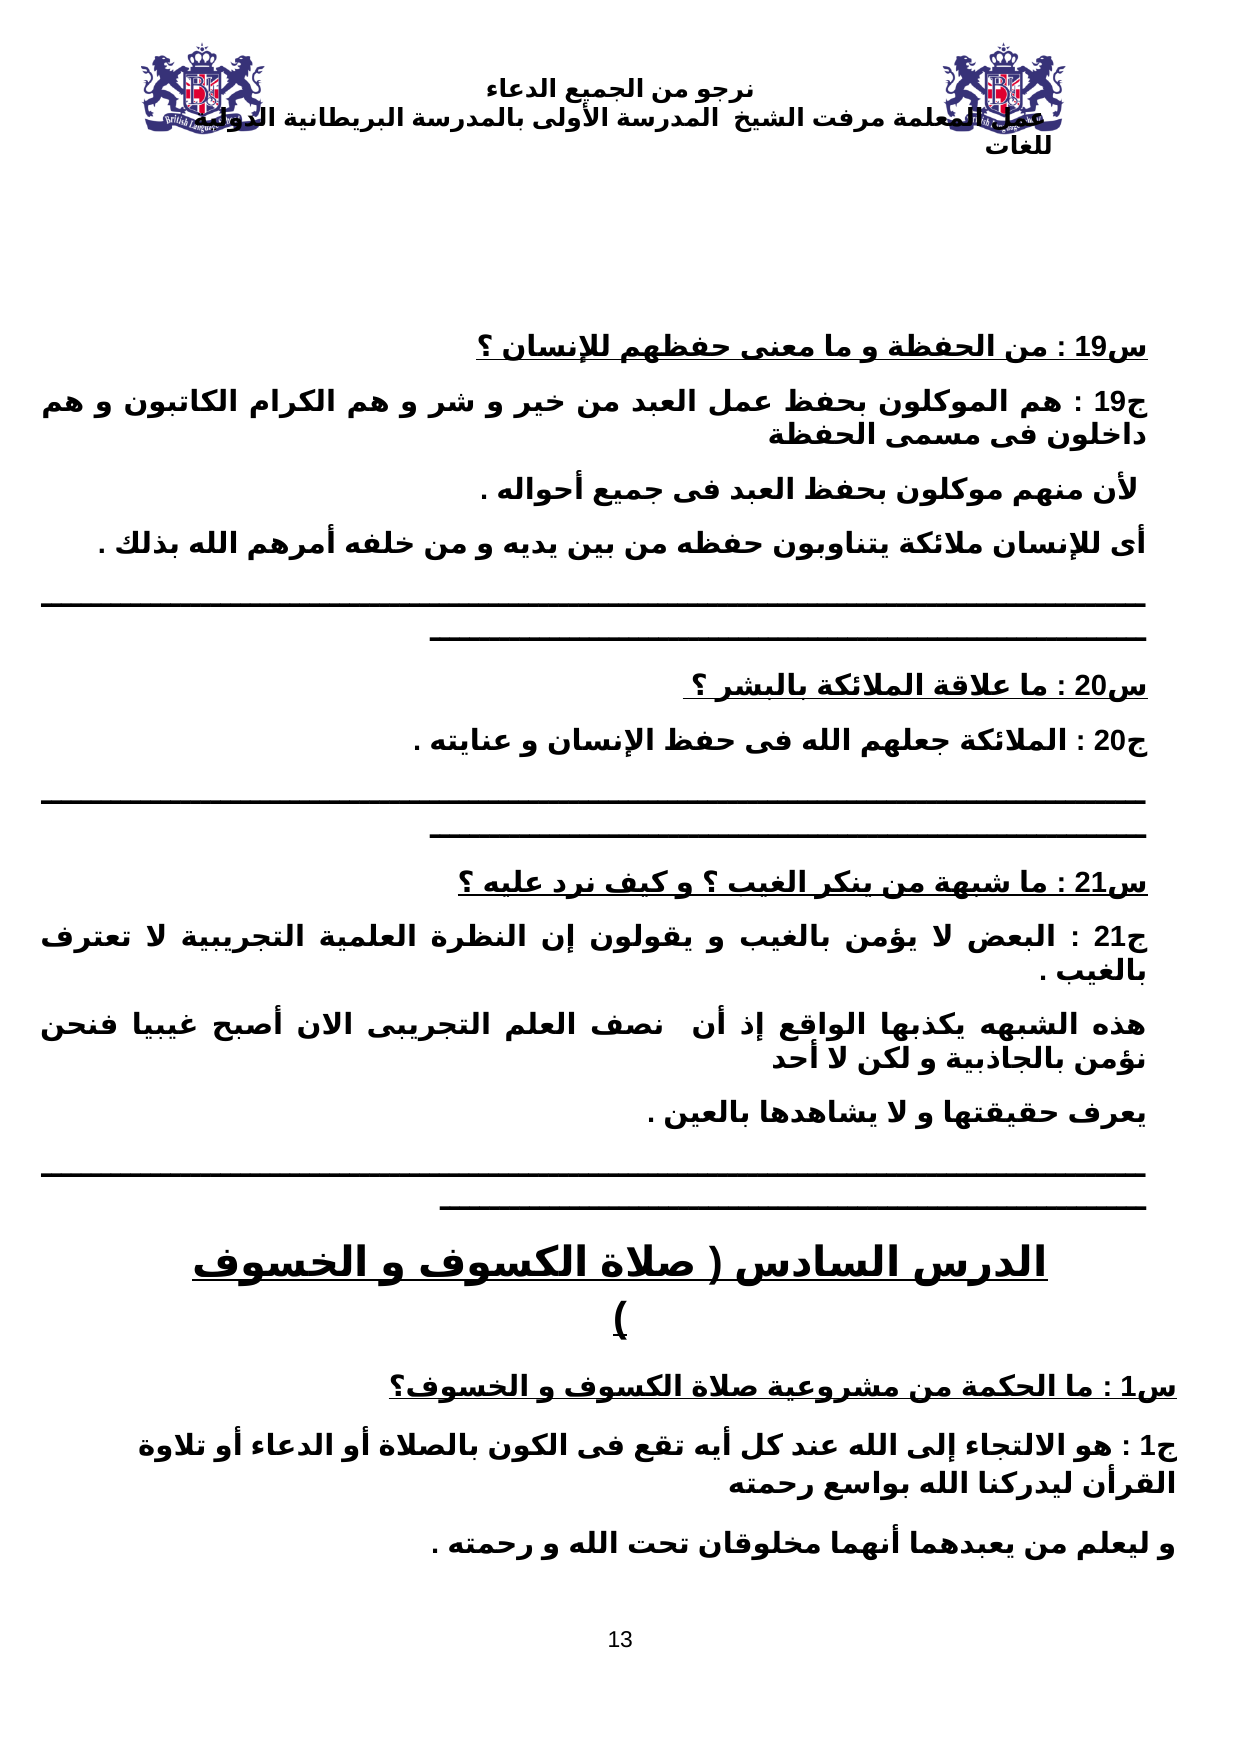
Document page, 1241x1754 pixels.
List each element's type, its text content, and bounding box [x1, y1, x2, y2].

picture [141, 42, 266, 135]
text ـــــــــــــــــــــــــــــــــــــــــــــــــــــــــــــــــــــــــــــــــــــــــــــــــــــــــــــــــــــــــــــــــــــــــــــــــــــــــــــــــــــــــــــــــــــــ [40, 580, 1147, 647]
text ج19 : هم الموكلون بحفظ عمل العبد من خير و شر و هم الكرام الكاتبون و هم داخلون فى مسمى الحفظة [40, 384, 1147, 451]
text ج20 : الملائكة جعلهم الله فى حفظ الإنسان و عنايته . [40, 723, 1147, 756]
text هذه الشبهه يكذبها الواقع إذ أن نصف العلم التجريبى الان أصبح غيبيا فنحن نؤمن بالجاذبية و لكن لا أحد [40, 1007, 1147, 1074]
text أى للإنسان ملائكة يتناوبون حفظه من بين يديه و من خلفه أمرهم الله بذلك . [40, 526, 1147, 559]
text يعرف حقيقتها و لا يشاهدها بالعين . [40, 1095, 1147, 1129]
text س20 : ما علاقة الملائكة بالبشر ؟ [40, 668, 1147, 702]
text س19 : من الحفظة و ما معنى حفظهم للإنسان ؟ [40, 329, 1147, 363]
text س1 : ما الحكمة من مشروعية صلاة الكسوف و الخسوف؟ [69, 1368, 1177, 1402]
text الدرس السادس ( صلاة الكسوف و الخسوف ) [187, 1237, 1053, 1341]
text و ليعلم من يعبدهما أنهما مخلوقان تحت الله و رحمته . [69, 1526, 1177, 1559]
text ج1 : هو الالتجاء إلى الله عند كل أيه تقع فى الكون بالصلاة أو الدعاء أو تلاوة القرأن ليدركنا الله بواسع رحمته [69, 1428, 1177, 1500]
picture [942, 42, 1067, 135]
text ـــــــــــــــــــــــــــــــــــــــــــــــــــــــــــــــــــــــــــــــــــــــــــــــــــــــــــــــــــــــــــــــــــــــــــــــــــــــــــــــــــــــــــــــــــــــ [40, 777, 1147, 844]
text ــــــــــــــــــــــــــــــــــــــــــــــــــــــــــــــــــــــــــــــــــــــــــــــــــــــــــــــــــــــــــــــــــــــــــــــــــــــــــــــــــــــــــــــــــــــ [40, 1149, 1147, 1217]
text ج21 : البعض لا يؤمن بالغيب و يقولون إن النظرة العلمية التجريبية لا تعترف بالغيب . [40, 919, 1147, 986]
text لأن منهم موكلون بحفظ العبد فى جميع أحواله . [40, 472, 1147, 505]
text س21 : ما شبهة من ينكر الغيب ؟ و كيف نرد عليه ؟ [40, 865, 1147, 898]
